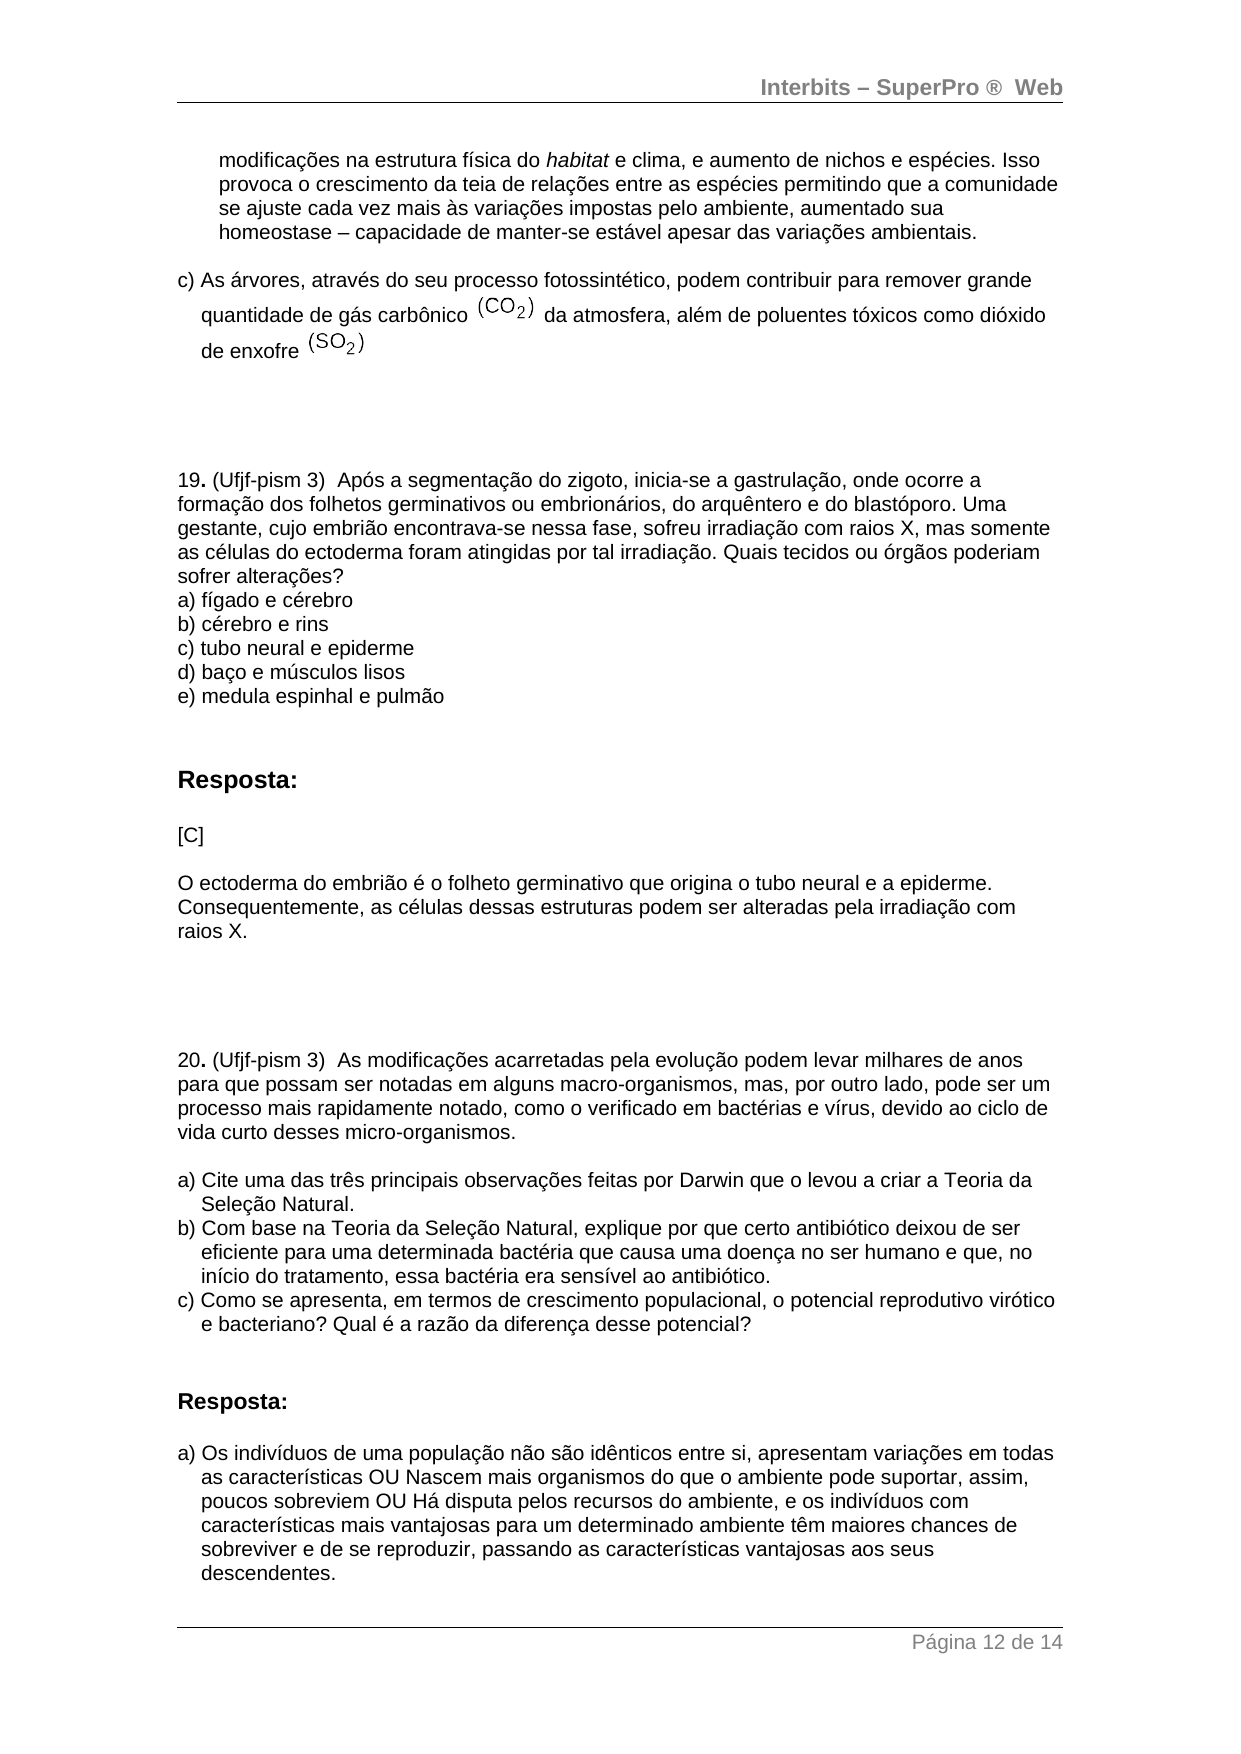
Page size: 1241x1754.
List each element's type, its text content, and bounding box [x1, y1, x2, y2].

text 20. (Ufjf-pism 3) As modificações acarretadas pela evolução podem levar milhares de anos para que possam ser notadas em alguns macro-organismos, mas, por outro lado, pode ser um processo mais rapidamente notado, como o verificado em bactérias e vírus, devido ao ciclo de vida curto desses micro-organismos. [177, 1048, 1063, 1144]
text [177, 148, 1063, 243]
text b) Com base na Teoria da Seleção Natural, explique por que certo antibiótico deixou de ser eficiente para uma determinada bactéria que causa uma doença no ser humano e que, no início do tratamento, essa bactéria era sensível ao antibiótico. [177, 1216, 1063, 1287]
text 19. (Ufjf-pism 3) Após a segmentação do zigoto, inicia-se a gastrulação, onde ocorre a formação dos folhetos germinativos ou embrionários, do arquêntero e do blastóporo. Uma gestante, cujo embrião encontrava-se nessa fase, sofreu irradiação com raios X, mas somente as células do ectoderma foram atingidas por tal irradiação. Quais tecidos ou órgãos poderiam sofrer alterações? [177, 468, 1063, 588]
text Resposta: [177, 1388, 1063, 1414]
text b) cérebro e rins [177, 612, 1063, 636]
text d) baço e músculos lisos [177, 660, 1063, 684]
text O ectoderma do embrião é o folheto germinativo que origina o tubo neural e a epiderme. Consequentemente, as células dessas estruturas podem ser alteradas pela irradiação com raios X. [177, 871, 1063, 942]
text a) fígado e cérebro [177, 588, 1063, 612]
text c) As árvores, através do seu processo fotossintético, podem contribuir para remover grande quantidade de gás carbônico da atmosfera, além de poluentes tóxicos como dióxido de enxofre [177, 267, 1063, 363]
text e) medula espinhal e pulmão [177, 684, 1063, 708]
text Resposta: [177, 765, 1063, 794]
text c) tubo neural e epiderme [177, 636, 1063, 660]
text a) Cite uma das três principais observações feitas por Darwin que o levou a criar a Teoria da Seleção Natural. [177, 1168, 1063, 1216]
text [C] [177, 823, 1063, 847]
text c) Como se apresenta, em termos de crescimento populacional, o potencial reprodutivo virótico e bacteriano? Qual é a razão da diferença desse potencial? [177, 1287, 1063, 1335]
text a) Os indivíduos de uma população não são idênticos entre si, apresentam variações em todas as características OU Nascem mais organismos do que o ambiente pode suportar, assim, poucos sobreviem OU Há disputa pelos recursos do ambiente, e os indivíduos com características mais vantajosas para um determinado ambiente têm maiores chances de sobreviver e de se reproduzir, passando as características vantajosas aos seus descendentes. [177, 1441, 1063, 1584]
